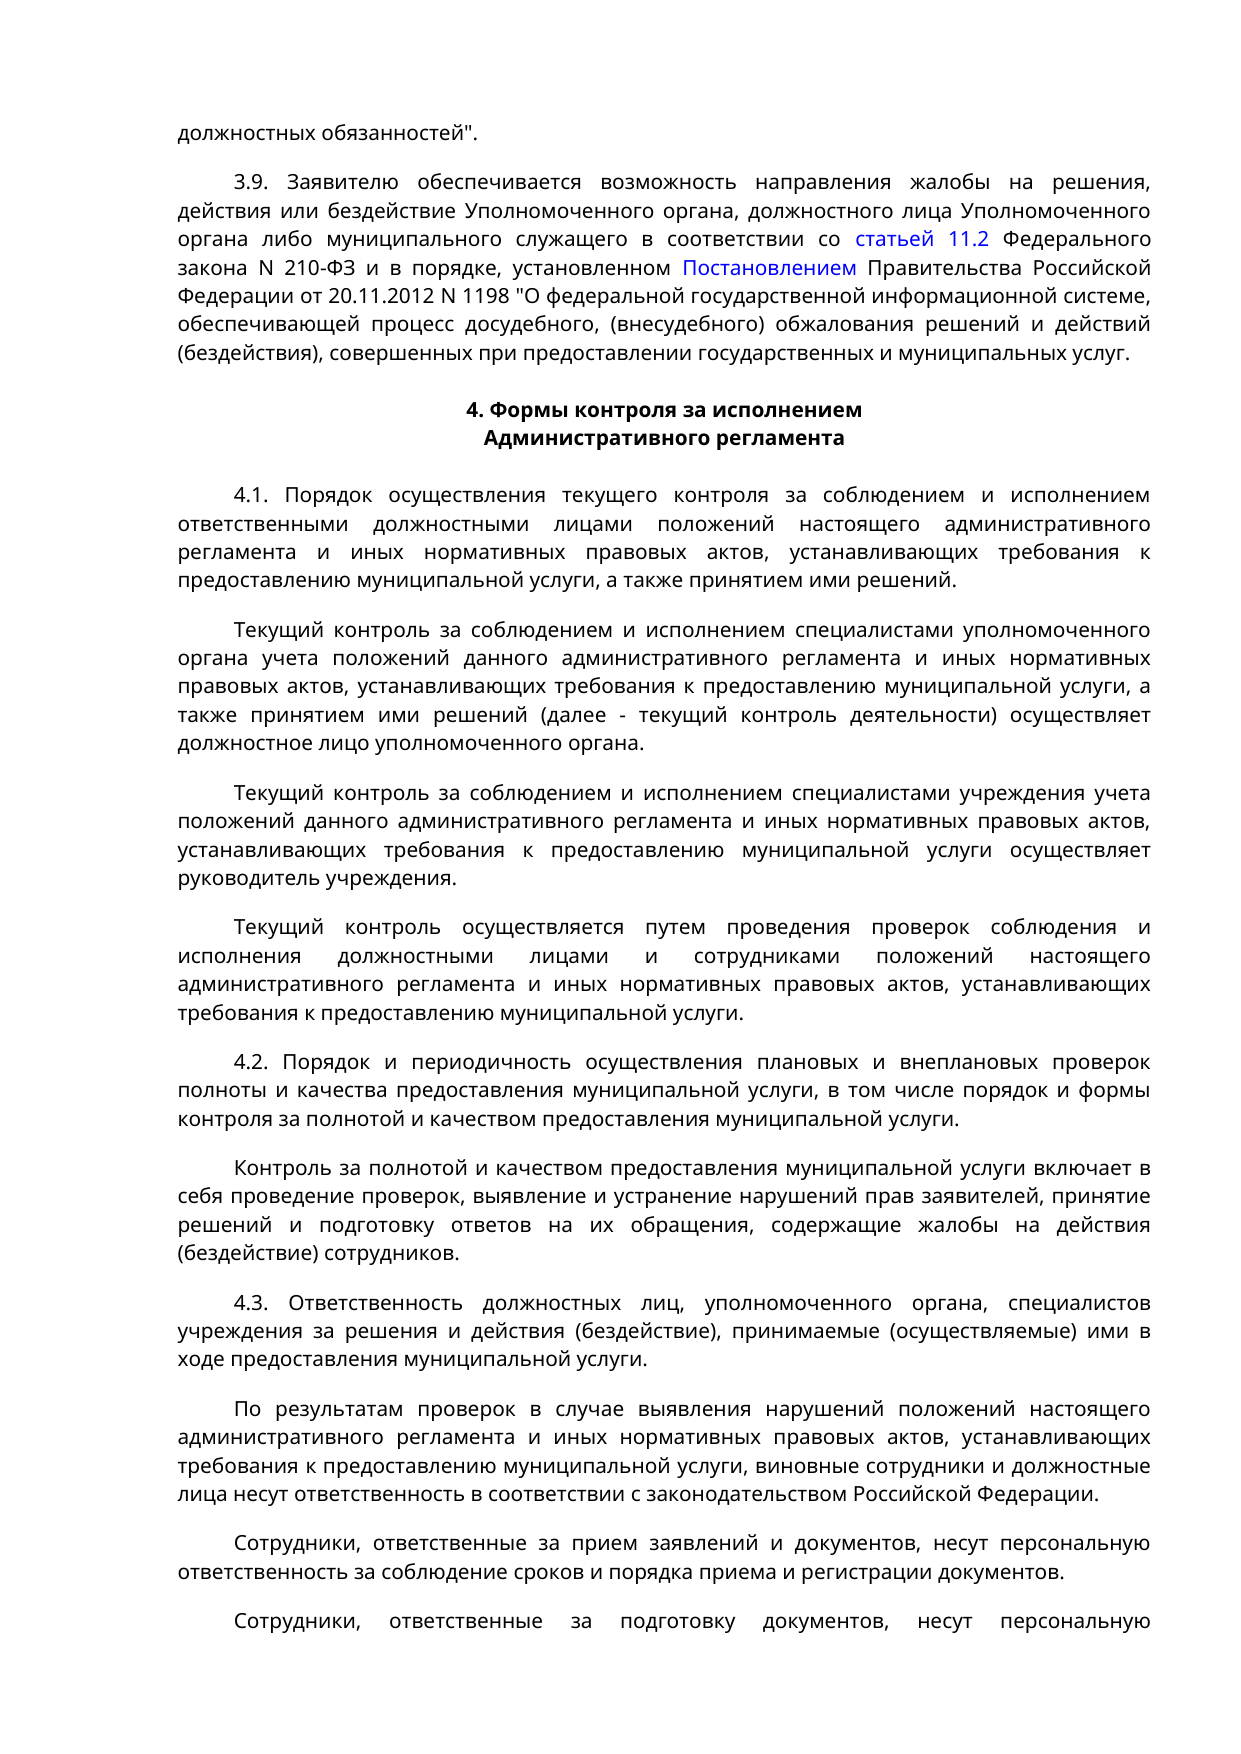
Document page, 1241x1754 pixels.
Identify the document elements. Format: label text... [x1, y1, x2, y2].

title 4. Формы контроля за исполнением [177, 395, 1152, 423]
text Текущий контроль за соблюдением и исполнением специалистами уполномоченного органа учета положений данного административного регламента и иных нормативных правовых актов, устанавливающих требования к предоставлению муниципальной услуги, а также принятием ими решений (далее - текущий контроль деятельности) осуществляет должностное лицо уполномоченного органа. [177, 615, 1152, 757]
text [177, 1606, 1152, 1634]
text 4.1. Порядок осуществления текущего контроля за соблюдением и исполнением ответственными должностными лицами положений настоящего административного регламента и иных нормативных правовых актов, устанавливающих требования к предоставлению муниципальной услуги, а также принятием ими решений. [177, 480, 1152, 594]
text 4.3. Ответственность должностных лиц, уполномоченного органа, специалистов учреждения за решения и действия (бездействие), принимаемые (осуществляемые) ими в ходе предоставления муниципальной услуги. [177, 1288, 1152, 1373]
text Сотрудники, ответственные за прием заявлений и документов, несут персональную ответственность за соблюдение сроков и порядка приема и регистрации документов. [177, 1528, 1152, 1585]
text Текущий контроль за соблюдением и исполнением специалистами учреждения учета положений данного административного регламента и иных нормативных правовых актов, устанавливающих требования к предоставлению муниципальной услуги осуществляет руководитель учреждения. [177, 778, 1152, 892]
text 3.9. Заявителю обеспечивается возможность направления жалобы на решения, действия или бездействие Уполномоченного органа, должностного лица Уполномоченного органа либо муниципального служащего в соответствии со статьей 11.2 Федерального закона N 210-ФЗ и в порядке, установленном Постановлением Правительства Российской Федерации от 20.11.2012 N 1198 "О федеральной государственной информационной системе, обеспечивающей процесс досудебного, (внесудебного) обжалования решений и действий (бездействия), совершенных при предоставлении государственных и муниципальных услуг. [177, 167, 1152, 366]
text По результатам проверок в случае выявления нарушений положений настоящего административного регламента и иных нормативных правовых актов, устанавливающих требования к предоставлению муниципальной услуги, виновные сотрудники и должностные лица несут ответственность в соответствии с законодательством Российской Федерации. [177, 1394, 1152, 1508]
text Контроль за полнотой и качеством предоставления муниципальной услуги включает в себя проведение проверок, выявление и устранение нарушений прав заявителей, принятие решений и подготовку ответов на их обращения, содержащие жалобы на действия (бездействие) сотрудников. [177, 1153, 1152, 1267]
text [177, 118, 1152, 147]
text 4.2. Порядок и периодичность осуществления плановых и внеплановых проверок полноты и качества предоставления муниципальной услуги, в том числе порядок и формы контроля за полнотой и качеством предоставления муниципальной услуги. [177, 1047, 1152, 1132]
text Текущий контроль осуществляется путем проведения проверок соблюдения и исполнения должностными лицами и сотрудниками положений настоящего административного регламента и иных нормативных правовых актов, устанавливающих требования к предоставлению муниципальной услуги. [177, 912, 1152, 1026]
title Административного регламента [177, 423, 1152, 452]
